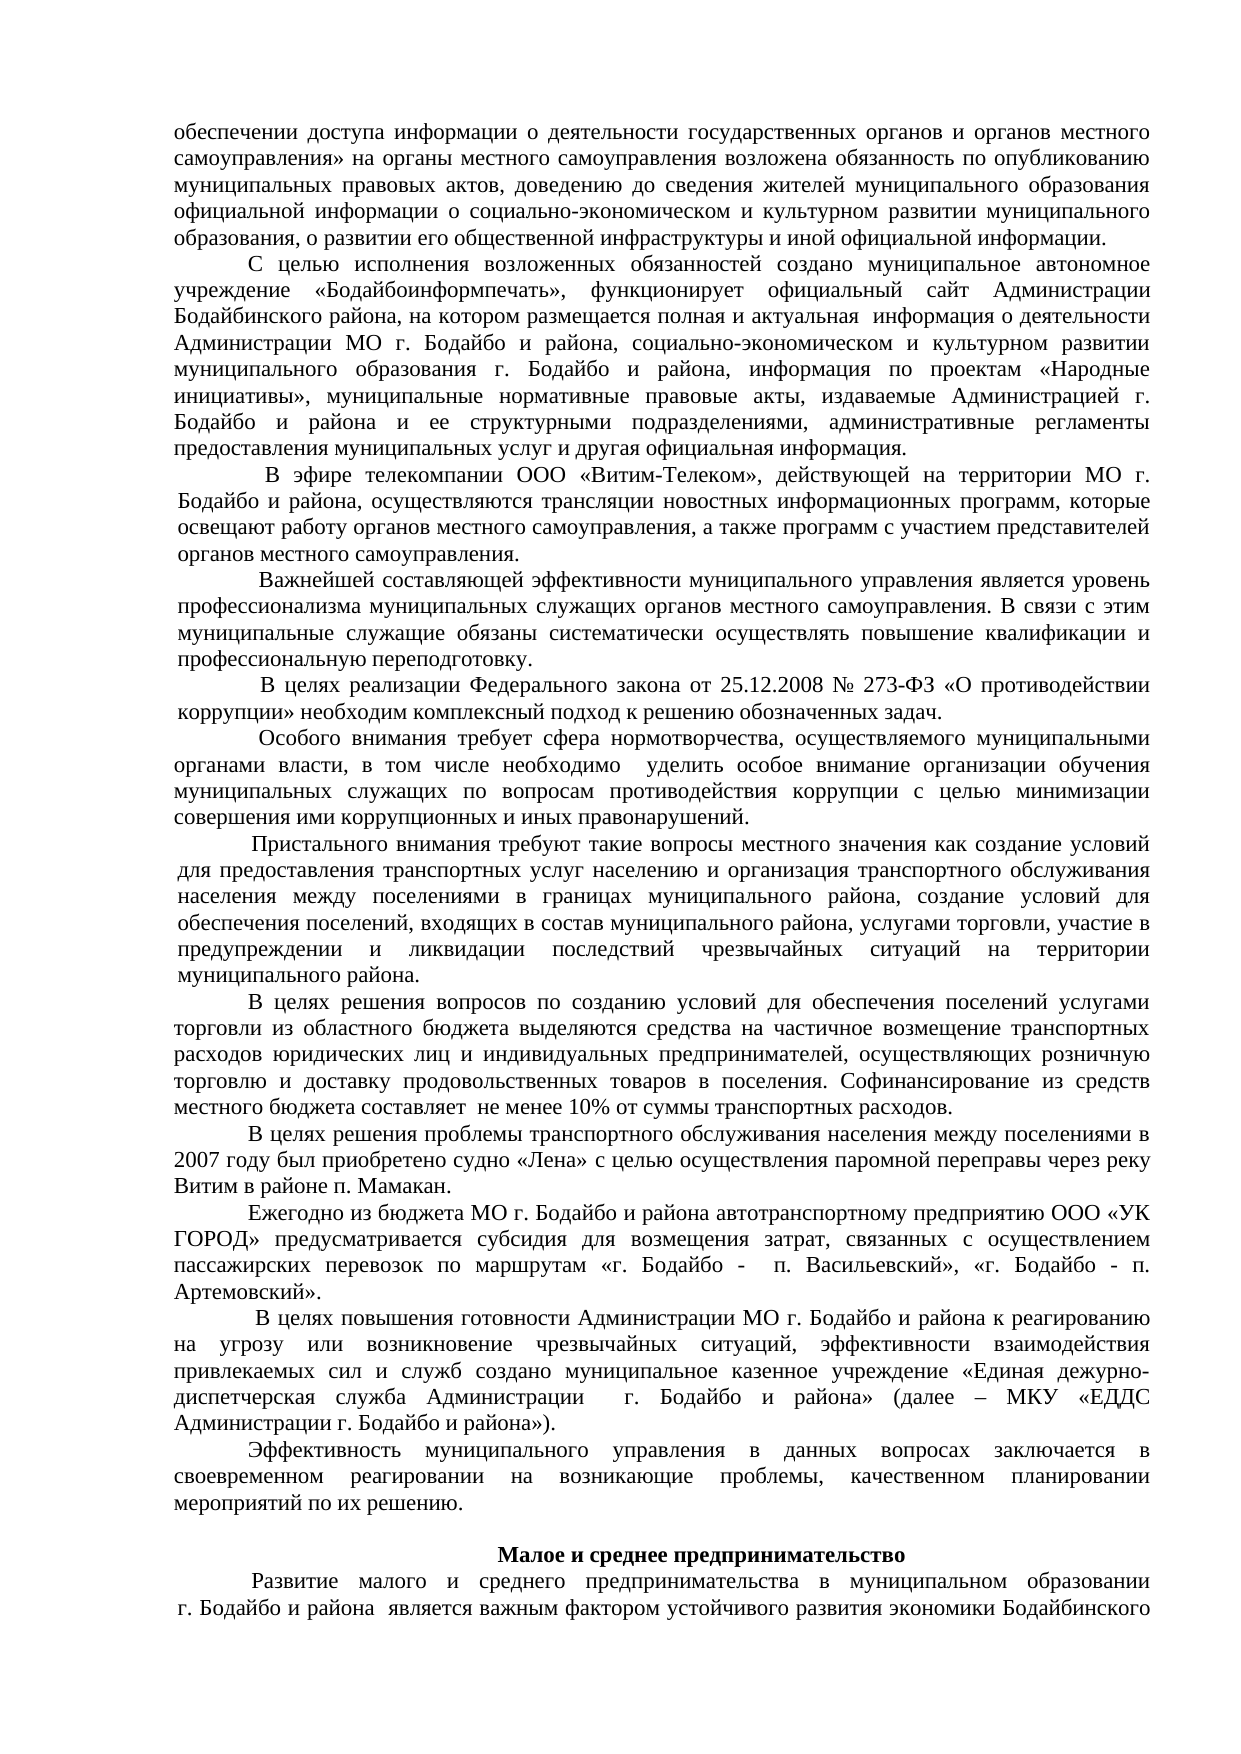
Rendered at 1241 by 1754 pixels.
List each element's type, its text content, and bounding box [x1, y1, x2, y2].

text С целью исполнения возложенных обязанностей создано муниципальное автономное учреждение «Бодайбоинформпечать», функционирует официальный сайт Администрации Бодайбинского района, на котором размещается полная и актуальная информация о деятельности Администрации МО г. Бодайбо и района, социально-экономическом и культурном развитии муниципального образования г. Бодайбо и района, информация по проектам «Народные инициативы», муниципальные нормативные правовые акты, издаваемые Администрацией г. Бодайбо и района и ее структурными подразделениями, административные регламенты предоставления муниципальных услуг и другая официальная информация. [174, 250, 1152, 461]
text Малое и среднее предпринимательство [177, 1541, 1152, 1568]
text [177, 1568, 1152, 1620]
text В целях решения вопросов по созданию условий для обеспечения поселений услугами торговли из областного бюджета выделяются средства на частичное возмещение транспортных расходов юридических лиц и индивидуальных предпринимателей, осуществляющих розничную торговлю и доставку продовольственных товаров в поселения. Софинансирование из средств местного бюджета составляет не менее 10% от суммы транспортных расходов. [174, 988, 1152, 1119]
text В целях решения проблемы транспортного обслуживания населения между поселениями в 2007 году был приобретено судно «Лена» с целью осуществления паромной переправы через реку Витим в районе п. Мамакан. [174, 1119, 1152, 1199]
text Пристального внимания требуют такие вопросы местного значения как создание условий для предоставления транспортных услуг населению и организация транспортного обслуживания населения между поселениями в границах муниципального района, создание условий для обеспечения поселений, входящих в состав муниципального района, услугами торговли, участие в предупреждении и ликвидации последствий чрезвычайных ситуаций на территории муниципального района. [177, 830, 1152, 988]
text Эффективность муниципального управления в данных вопросах заключается в своевременном реагировании на возникающие проблемы, качественном планировании мероприятий по их решению. [174, 1436, 1152, 1515]
text Особого внимания требует сфера нормотворчества, осуществляемого муниципальными органами власти, в том числе необходимо уделить особое внимание организации обучения муниципальных служащих по вопросам противодействия коррупции с целью минимизации совершения ими коррупционных и иных правонарушений. [174, 724, 1152, 830]
text Важнейшей составляющей эффективности муниципального управления является уровень профессионализма муниципальных служащих органов местного самоуправления. В связи с этим муниципальные служащие обязаны систематически осуществлять повышение квалификации и профессиональную переподготовку. [177, 566, 1152, 672]
text В целях реализации Федерального закона от 25.12.2008 № 273-ФЗ «О противодействии коррупции» необходим комплексный подход к решению обозначенных задач. [177, 672, 1152, 724]
text В целях повышения готовности Администрации МО г. Бодайбо и района к реагированию на угрозу или возникновение чрезвычайных ситуаций, эффективности взаимодействия привлекаемых сил и служб создано муниципальное казенное учреждение «Единая дежурно-диспетчерская служба Администрации г. Бодайбо и района» (далее – МКУ «ЕДДС Администрации г. Бодайбо и района»). [174, 1304, 1152, 1436]
text В эфире телекомпании ООО «Витим-Телеком», действующей на территории МО г. Бодайбо и района, осуществляются трансляции новостных информационных программ, которые освещают работу органов местного самоуправления, а также программ с участием представителей органов местного самоуправления. [177, 461, 1152, 566]
text Ежегодно из бюджета МО г. Бодайбо и района автотранспортному предприятию ООО «УК ГОРОД» предусматривается субсидия для возмещения затрат, связанных с осуществлением пассажирских перевозок по маршрутам «г. Бодайбо - п. Васильевский», «г. Бодайбо - п. Артемовский». [174, 1199, 1152, 1304]
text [174, 118, 1152, 250]
